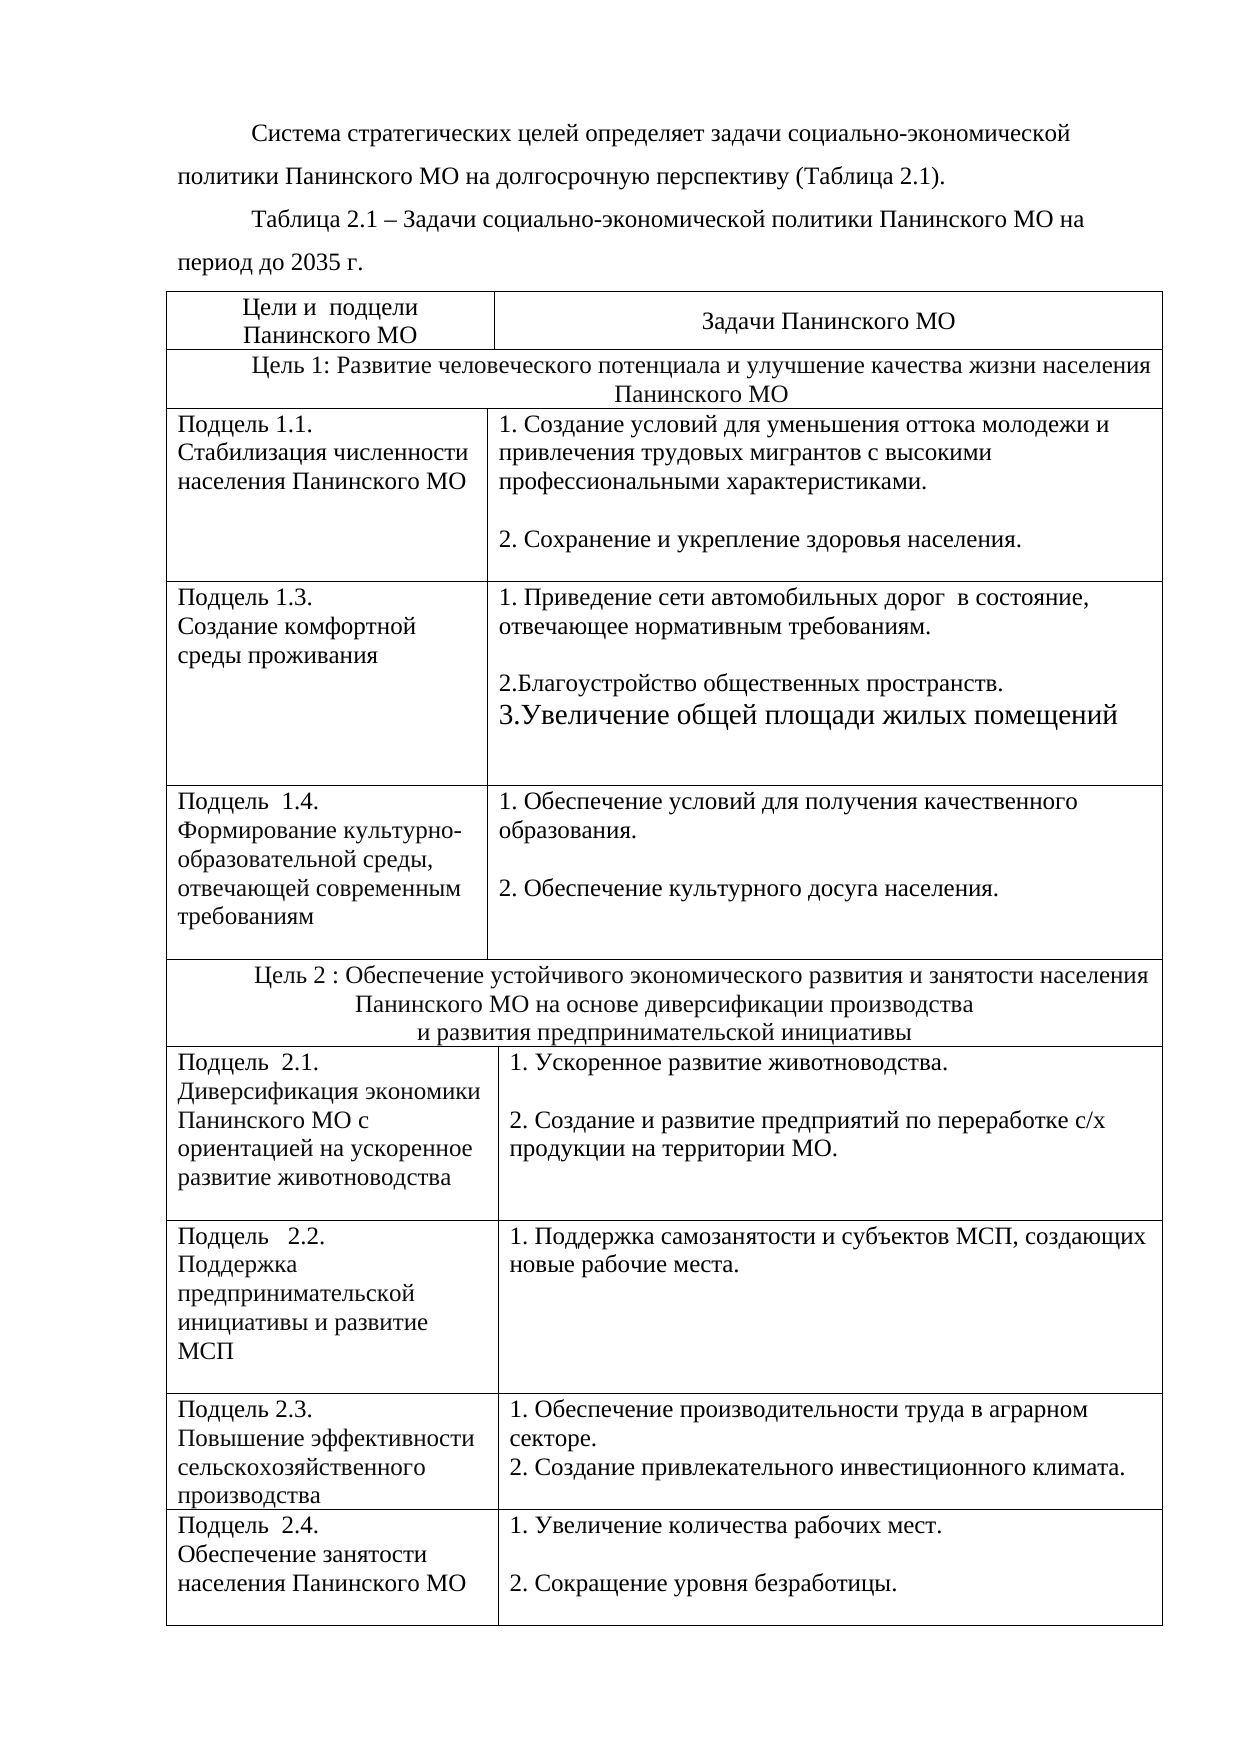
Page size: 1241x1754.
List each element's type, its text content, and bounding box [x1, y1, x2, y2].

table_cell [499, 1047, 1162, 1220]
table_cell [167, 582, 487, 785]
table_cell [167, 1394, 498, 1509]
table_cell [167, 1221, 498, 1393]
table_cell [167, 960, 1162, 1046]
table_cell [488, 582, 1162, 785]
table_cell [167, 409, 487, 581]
text Таблица 2.1 – Задачи социально-экономической политики Панинского МО на период до 2035 г. [177, 204, 1152, 276]
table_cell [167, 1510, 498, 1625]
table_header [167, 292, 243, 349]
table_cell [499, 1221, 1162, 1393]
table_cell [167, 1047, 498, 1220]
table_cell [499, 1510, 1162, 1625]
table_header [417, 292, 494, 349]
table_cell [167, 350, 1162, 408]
text Система стратегических целей определяет задачи социально-экономической политики Панинского МО на долгосрочную перспективу (Таблица 2.1). [177, 118, 1152, 190]
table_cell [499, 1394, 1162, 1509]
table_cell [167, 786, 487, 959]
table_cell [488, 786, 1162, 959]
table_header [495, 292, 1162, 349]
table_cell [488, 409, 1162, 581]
